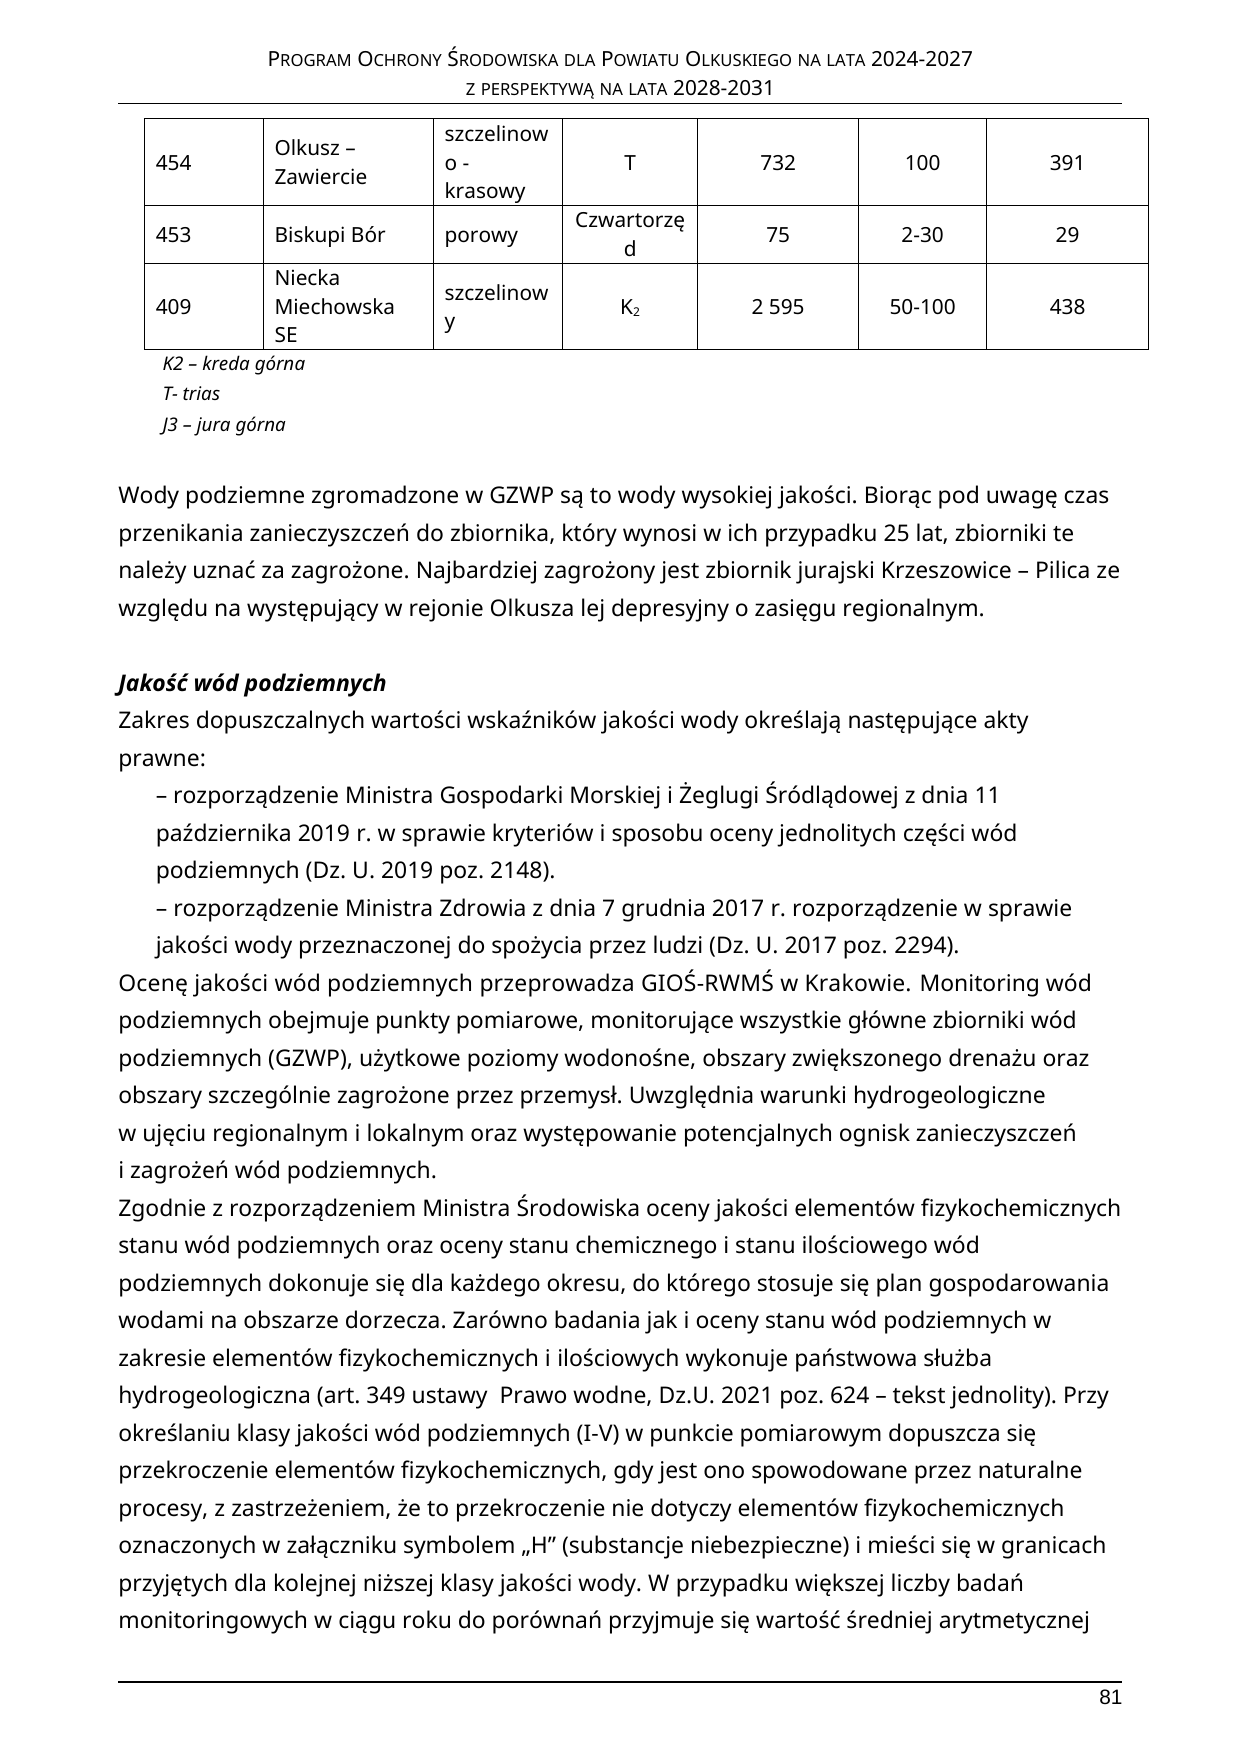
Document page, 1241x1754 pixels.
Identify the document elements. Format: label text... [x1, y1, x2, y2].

text – rozporządzenie Ministra Gospodarki Morskiej i Żeglugi Śródlądowej z dnia 11 października 2019 r. w sprawie kryteriów i sposobu oceny jednolitych części wód podziemnych (Dz. U. 2019 poz. 2148). [156, 779, 1122, 885]
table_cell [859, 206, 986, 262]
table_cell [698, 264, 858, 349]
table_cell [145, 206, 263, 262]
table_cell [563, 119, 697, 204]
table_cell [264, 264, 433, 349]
text Wody podziemne zgromadzone w GZWP są to wody wysokiej jakości. Biorąc pod uwagę czas przenikania zanieczyszczeń do zbiornika, który wynosi w ich przypadku 25 lat, zbiorniki te należy uznać za zagrożone. Najbardziej zagrożony jest zbiornik jurajski Krzeszowice – Pilica ze względu na występujący w rejonie Olkusza lej depresyjny o zasięgu regionalnym. [118, 479, 1122, 623]
text Jakość wód podziemnych [118, 667, 1122, 698]
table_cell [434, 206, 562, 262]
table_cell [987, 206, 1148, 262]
text Zakres dopuszczalnych wartości wskaźników jakości wody określają następujące akty prawne: [118, 704, 1122, 773]
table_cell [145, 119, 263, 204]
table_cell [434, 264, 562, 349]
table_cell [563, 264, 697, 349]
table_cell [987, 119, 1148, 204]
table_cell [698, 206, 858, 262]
text T- trias [162, 380, 1122, 406]
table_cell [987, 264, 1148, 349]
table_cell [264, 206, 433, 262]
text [118, 1192, 1122, 1635]
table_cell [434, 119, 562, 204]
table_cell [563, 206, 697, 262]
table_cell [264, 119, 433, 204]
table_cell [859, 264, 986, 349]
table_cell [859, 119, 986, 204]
text J3 – jura górna [162, 411, 1122, 437]
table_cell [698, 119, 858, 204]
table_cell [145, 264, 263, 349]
text – rozporządzenie Ministra Zdrowia z dnia 7 grudnia 2017 r. rozporządzenie w sprawie jakości wody przeznaczonej do spożycia przez ludzi (Dz. U. 2017 poz. 2294). [156, 892, 1122, 960]
text K2 – kreda górna [162, 350, 1122, 375]
text Ocenę jakości wód podziemnych przeprowadza GIOŚ-RWMŚ w Krakowie. Monitoring wód podziemnych obejmuje punkty pomiarowe, monitorujące wszystkie główne zbiorniki wód podziemnych (GZWP), użytkowe poziomy wodonośne, obszary zwiększonego drenażu oraz obszary szczególnie zagrożone przez przemysł. Uwzględnia warunki hydrogeologiczne w ujęciu regionalnym i lokalnym oraz występowanie potencjalnych ognisk zanieczyszczeń i zagrożeń wód podziemnych. [118, 967, 1122, 1185]
